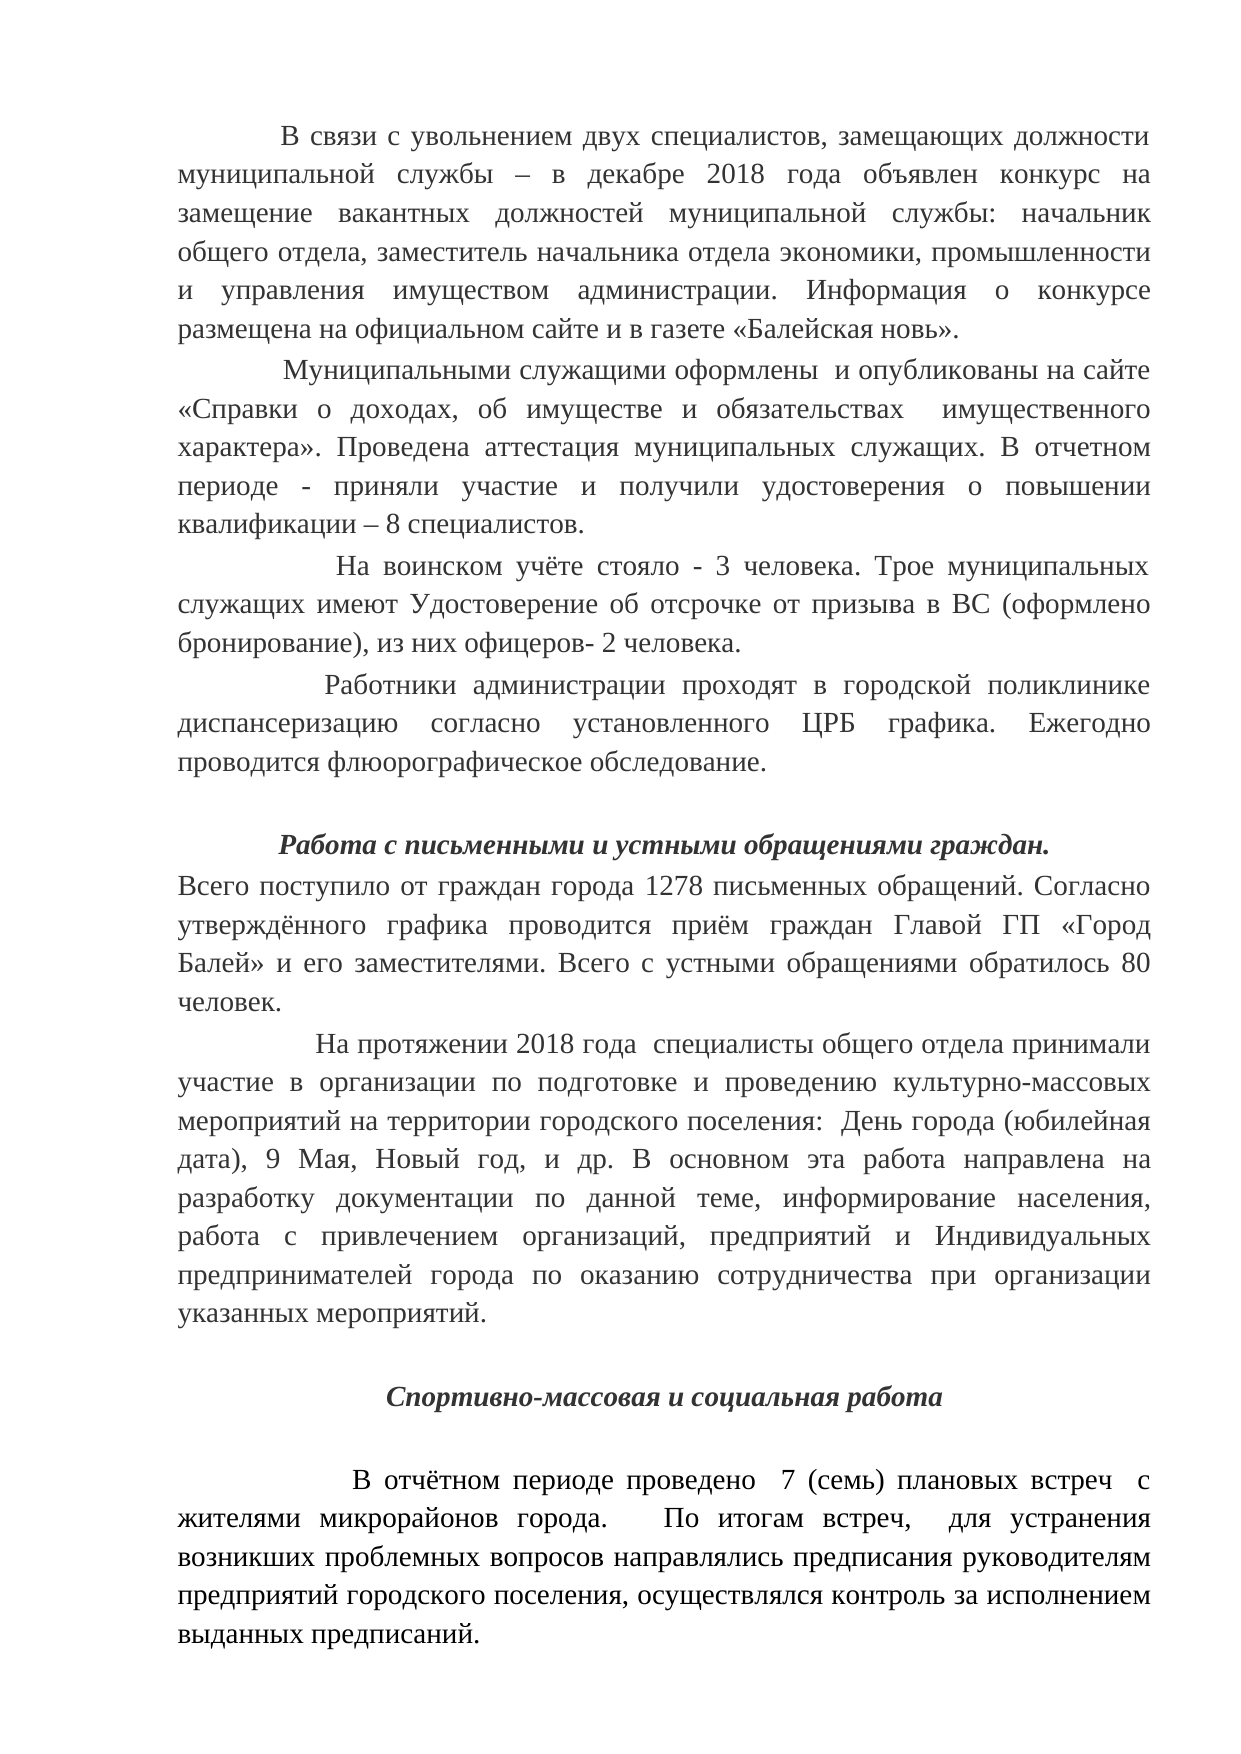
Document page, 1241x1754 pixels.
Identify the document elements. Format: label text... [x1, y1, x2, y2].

text Работники администрации проходят в городской поликлинике диспансеризацию согласно установленного ЦРБ графика. Ежегодно проводится флюорографическое обследование. [177, 667, 1152, 777]
text Муниципальными служащими оформлены и опубликованы на сайте «Справки о доходах, об имуществе и обязательствах имущественного характера». Проведена аттестация муниципальных служащих. В отчетном периоде - приняли участие и получили удостоверения о повышении квалификации – 8 специалистов. [177, 352, 1152, 540]
text Спортивно-массовая и социальная работа [177, 1379, 1152, 1412]
text Всего поступило от граждан города 1278 письменных обращений. Согласно утверждённого графика проводится приём граждан Главой ГП «Город Балей» и его заместителями. Всего с устными обращениями обратилось 80 человек. [177, 868, 1152, 1018]
text Работа с письменными и устными обращениями граждан. [177, 827, 1152, 861]
text В связи с увольнением двух специалистов, замещающих должности муниципальной службы – в декабре 2018 года объявлен конкурс на замещение вакантных должностей муниципальной службы: начальник общего отдела, заместитель начальника отдела экономики, промышленности и управления имуществом администрации. Информация о конкурсе размещена на официальном сайте и в газете «Балейская новь». [177, 118, 1152, 344]
text На протяжении 2018 года специалисты общего отдела принимали участие в организации по подготовке и проведению культурно-массовых мероприятий на территории городского поселения: День города (юбилейная дата), 9 Мая, Новый год, и др. В основном эта работа направлена на разработку документации по данной теме, информирование населения, работа с привлечением организаций, предприятий и Индивидуальных предпринимателей города по оказанию сотрудничества при организации указанных мероприятий. [177, 1026, 1152, 1329]
text На воинском учёте стояло - 3 человека. Трое муниципальных служащих имеют Удостоверение об отсрочке от призыва в ВС (оформлено бронирование), из них офицеров- 2 человека. [177, 548, 1152, 659]
text В отчётном периоде проведено 7 (семь) плановых встреч с жителями микрорайонов города. По итогам встреч, для устранения возникших проблемных вопросов направлялись предписания руководителям предприятий городского поселения, осуществлялся контроль за исполнением выданных предписаний. [177, 1462, 1152, 1649]
